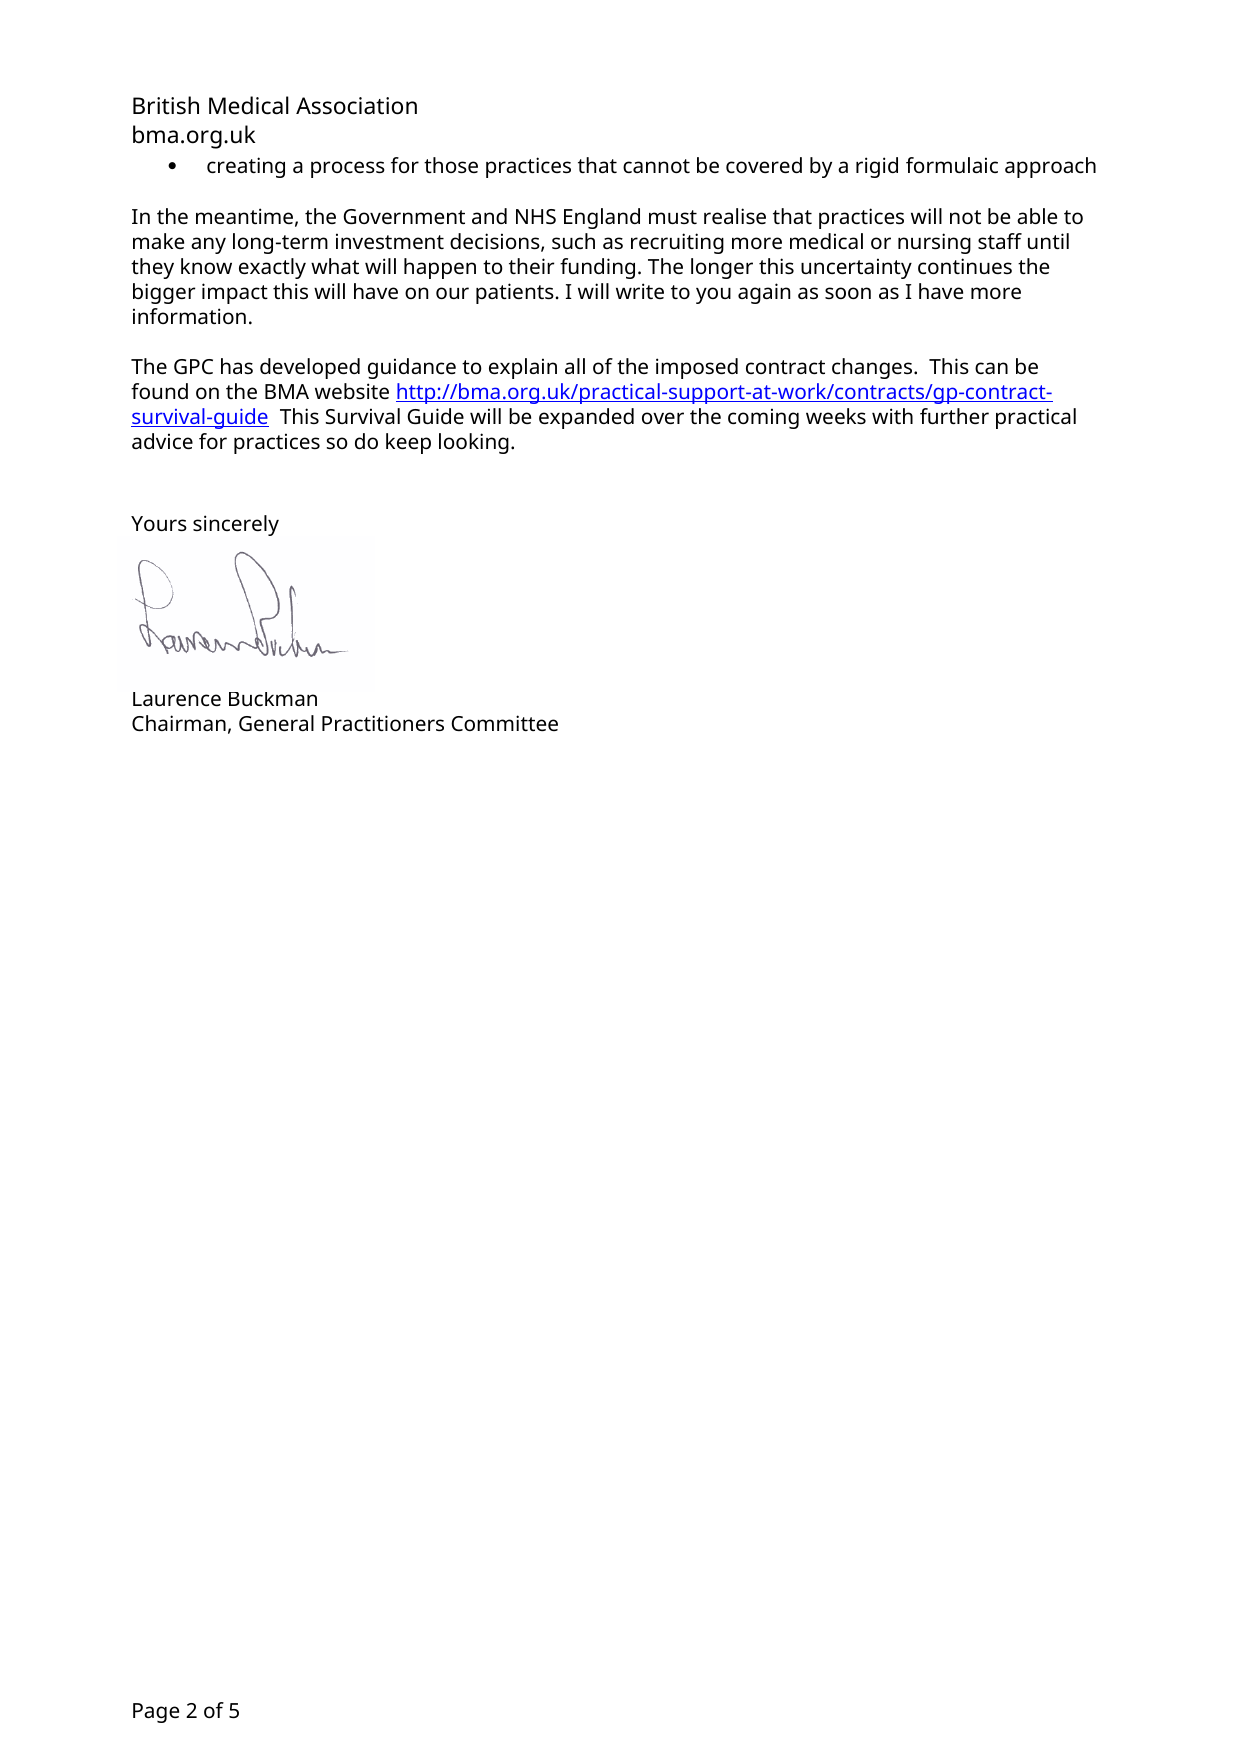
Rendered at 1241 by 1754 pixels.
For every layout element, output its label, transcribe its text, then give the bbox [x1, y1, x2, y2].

text In the meantime, the Government and NHS England must realise that practices will not be able to make any long-term investment decisions, such as recruiting more medical or nursing staff until they know exactly what will happen to their funding. The longer this uncertainty continues the bigger impact this will have on our patients. I will write to you again as soon as I have more information. [131, 204, 1098, 329]
picture [116, 536, 375, 692]
text The GPC has developed guidance to explain all of the imposed contract changes. This can be found on the BMA website http://bma.org.uk/practical-support-at-work/contracts/gp-contract-survival-guide This Survival Guide will be expanded over the coming weeks with further practical advice for practices so do keep looking. [131, 354, 1098, 454]
text Laurence Buckman [131, 686, 1098, 711]
list creating a process for those practices that cannot be covered by a rigid formulaic approach [169, 151, 1098, 179]
text Chairman, General Practitioners Committee [131, 711, 1098, 736]
text Yours sincerely [131, 511, 1098, 536]
